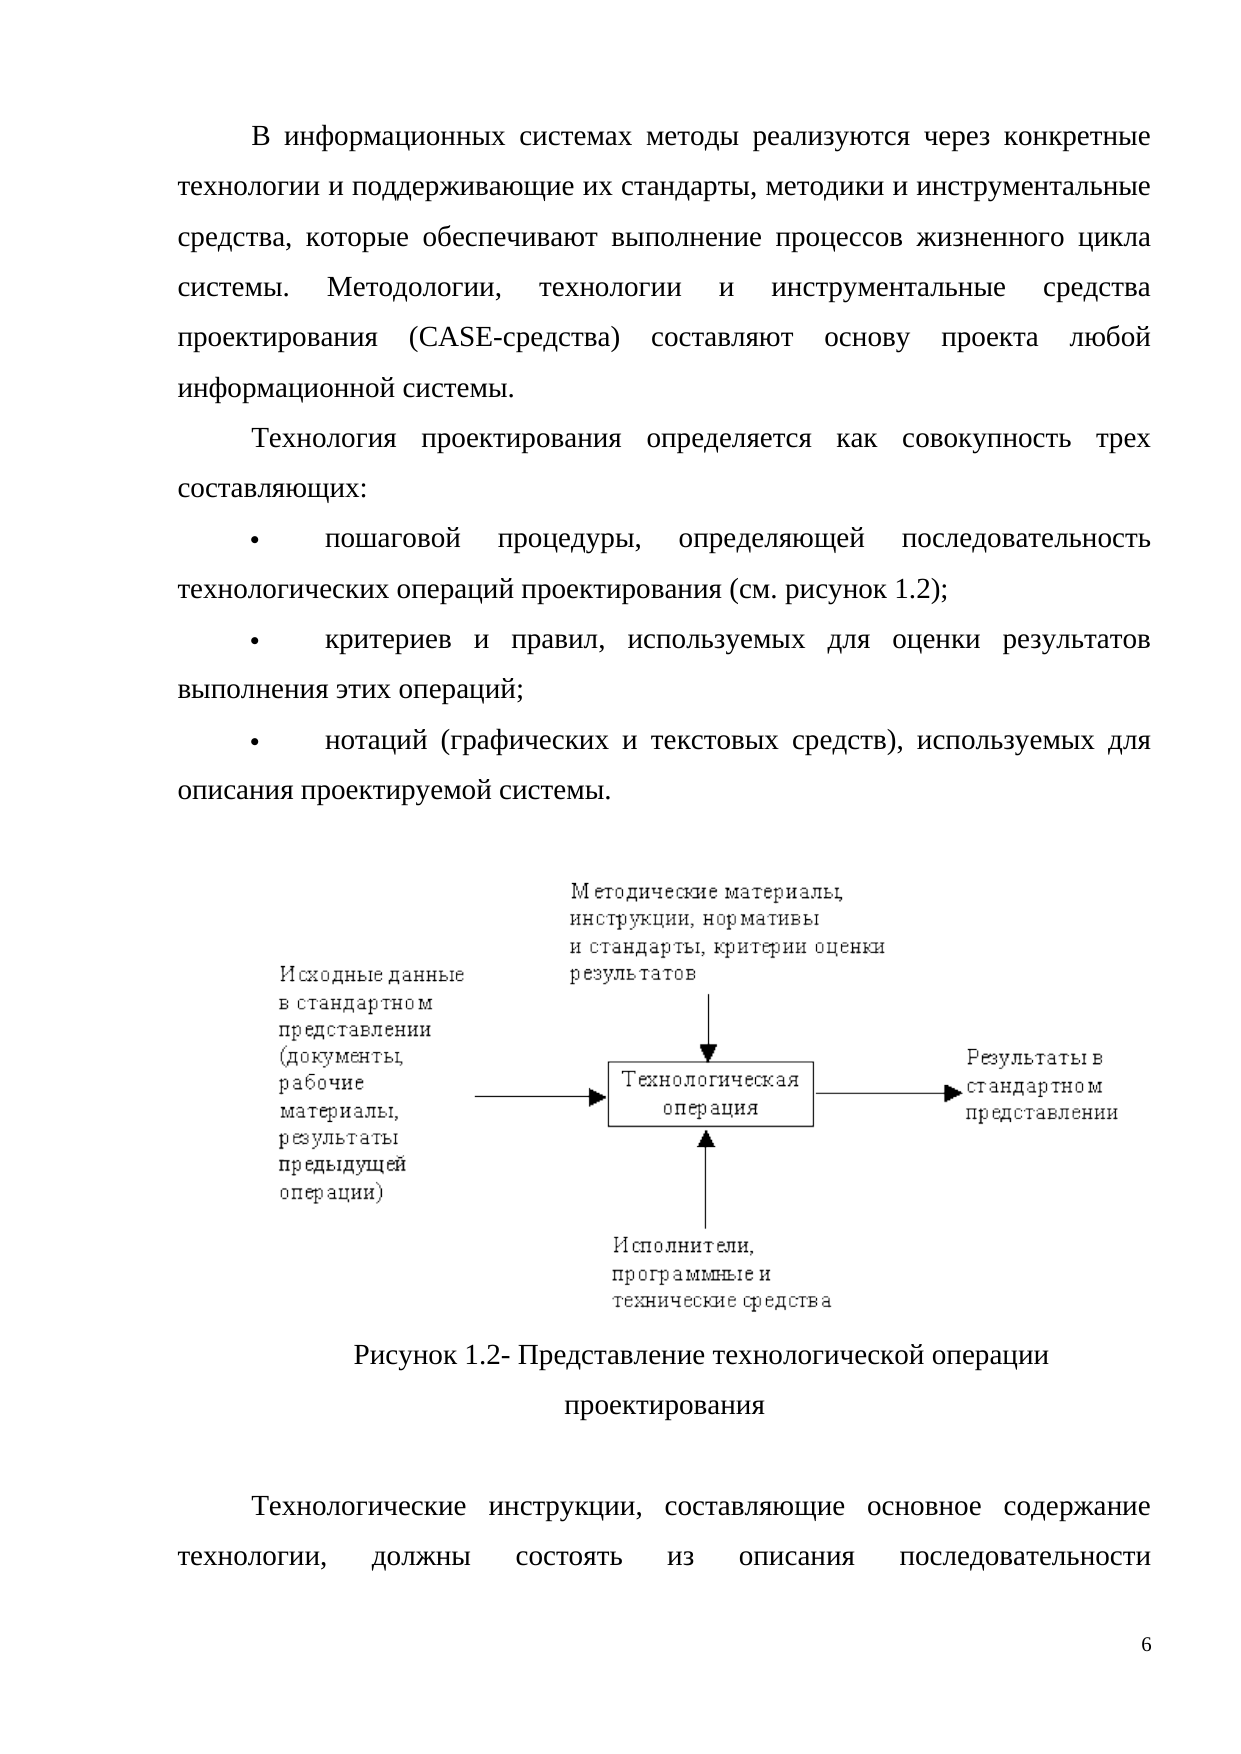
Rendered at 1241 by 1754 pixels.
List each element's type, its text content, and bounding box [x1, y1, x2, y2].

text Технология проектирования определяется как совокупность трех составляющих: [177, 420, 1152, 504]
text В информационных системах методы реализуются через конкретные технологии и поддерживающие их стандарты, методики и инструментальные средства, которые обеспечивают выполнение процессов жизненного цикла системы. Методологии, технологии и инструментальные средства проектирования (CASE-средства) составляют основу проекта любой информационной системы. [177, 118, 1152, 403]
text Рисунок 1.2- Представление технологической операции проектирования [177, 1337, 1152, 1421]
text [177, 1488, 1152, 1572]
list нотаций (графических и текстовых средств), используемых для описания проектируемой системы. [177, 722, 1152, 806]
list пошаговой процедуры, определяющей последовательность технологических операций проектирования (см. рисунок 1.2); [177, 521, 1152, 604]
picture [273, 872, 1129, 1323]
list критериев и правил, используемых для оценки результатов выполнения этих операций; [177, 621, 1152, 705]
